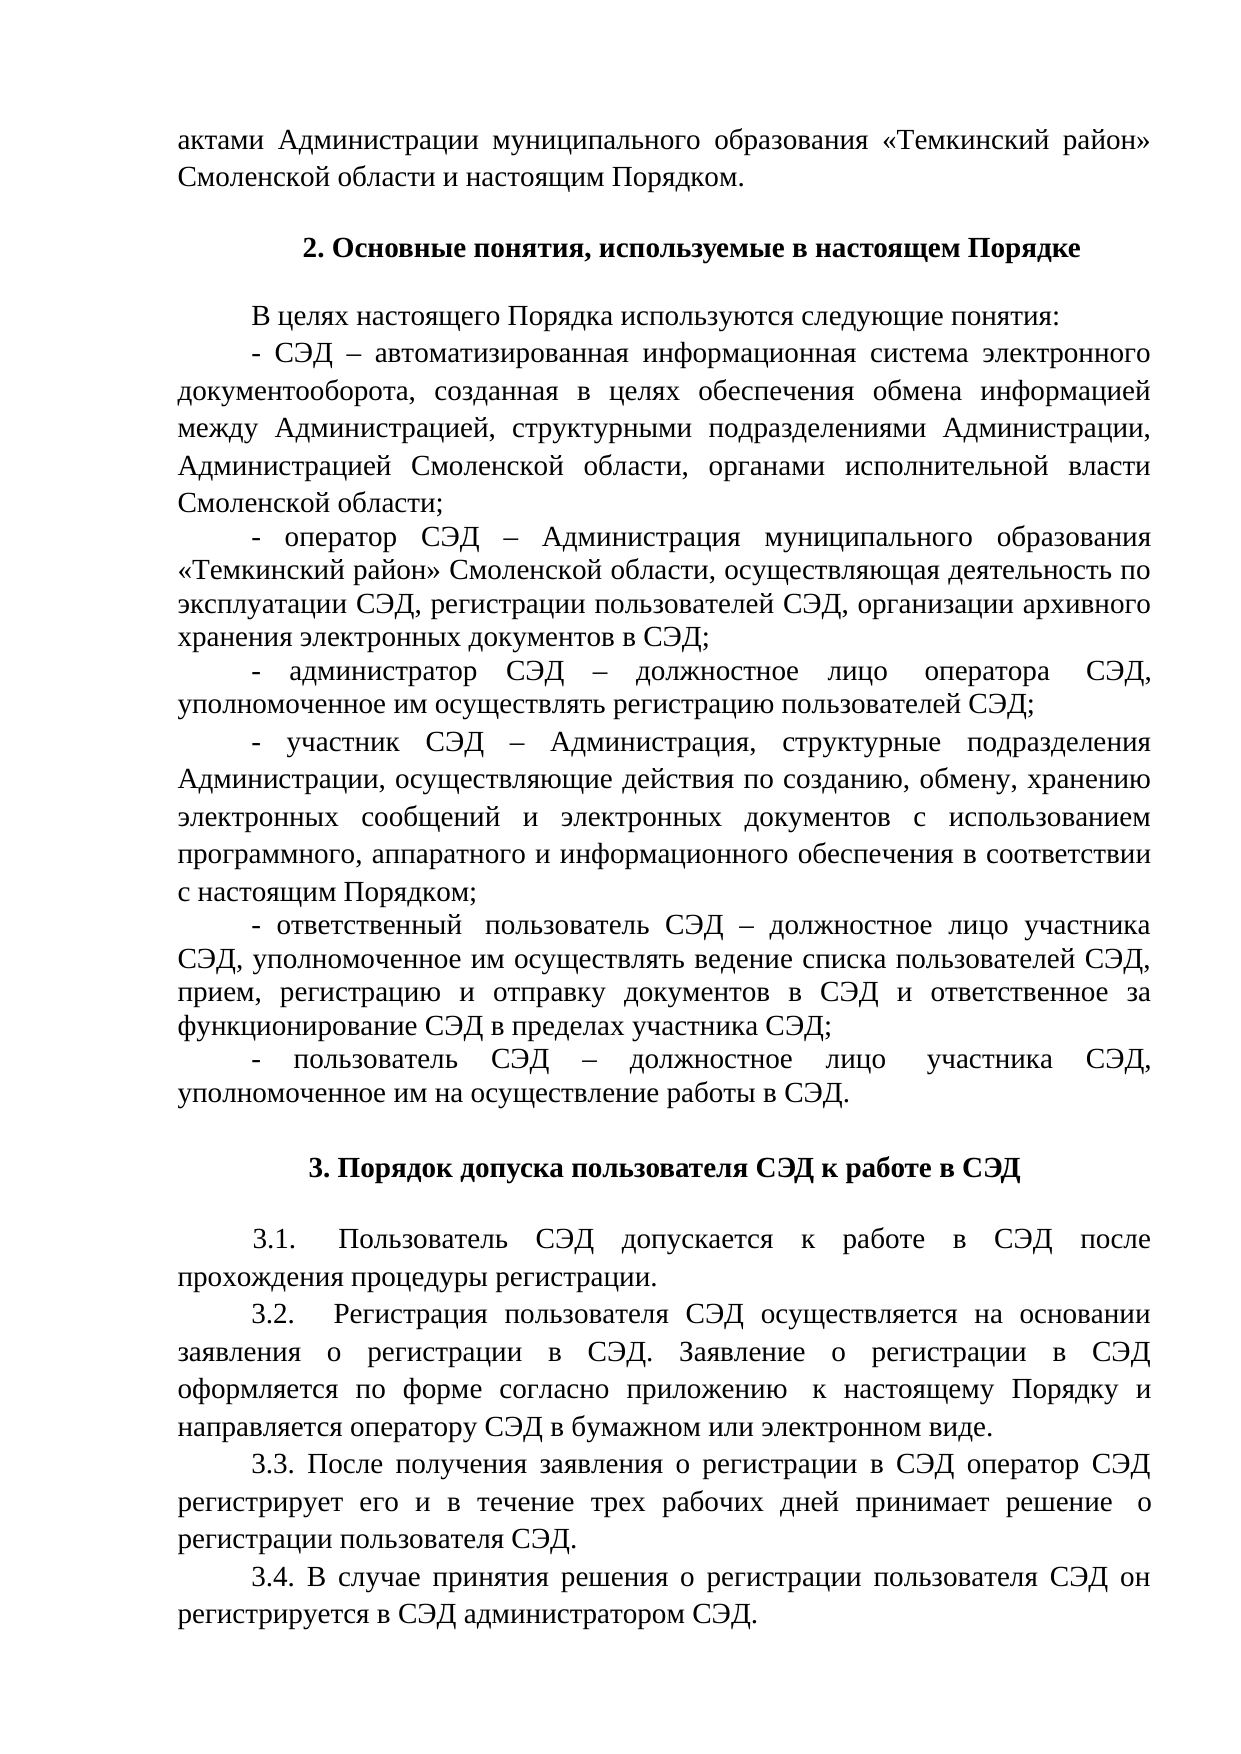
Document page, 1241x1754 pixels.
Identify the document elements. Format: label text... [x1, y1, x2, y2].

text 3. Порядок допуска пользователя СЭД к работе в СЭД [177, 1146, 1152, 1184]
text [177, 118, 1152, 193]
text - ответственный пользователь СЭД – должностное лицо участника СЭД, уполномоченное им осуществлять ведение списка пользователей СЭД, прием, регистрацию и отправку документов в СЭД и ответственное за функционирование СЭД в пределах участника СЭД; [177, 907, 1152, 1042]
text 2. Основные понятия, используемые в настоящем Порядке [177, 231, 1152, 264]
text В целях настоящего Порядка используются следующие понятия: [177, 298, 1152, 331]
text - участник СЭД – Администрация, структурные подразделения Администрации, осуществляющие действия по созданию, обмену, хранению электронных сообщений и электронных документов с использованием программного, аппаратного и информационного обеспечения в соответствии с настоящим Порядком; [177, 720, 1152, 907]
text 3.3. После получения заявления о регистрации в СЭД оператор СЭД регистрирует его и в течение трех рабочих дней принимает решение о регистрации пользователя СЭД. [177, 1442, 1152, 1555]
text - администратор СЭД – должностное лицо оператора СЭД, уполномоченное им осуществлять регистрацию пользователей СЭД; [177, 653, 1152, 720]
text - СЭД – автоматизированная информационная система электронного документооборота, созданная в целях обеспечения обмена информацией между Администрацией, структурными подразделениями Администрации, Администрацией Смоленской области, органами исполнительной власти Смоленской области; [177, 331, 1152, 519]
text - оператор СЭД – Администрация муниципального образования «Темкинский район» Смоленской области, осуществляющая деятельность по эксплуатации СЭД, регистрации пользователей СЭД, организации архивного хранения электронных документов в СЭД; [177, 519, 1152, 653]
text 3.4. В случае принятия решения о регистрации пользователя СЭД он регистрируется в СЭД администратором СЭД. [177, 1555, 1152, 1630]
text 3.1. Пользователь СЭД допускается к работе в СЭД после прохождения процедуры регистрации. [177, 1217, 1152, 1292]
text 3.2. Регистрация пользователя СЭД осуществляется на основании заявления о регистрации в СЭД. Заявление о регистрации в СЭД оформляется по форме согласно приложению к настоящему Порядку и направляется оператору СЭД в бумажном или электронном виде. [177, 1292, 1152, 1442]
text - пользователь СЭД – должностное лицо участника СЭД, уполномоченное им на осуществление работы в СЭД. [177, 1042, 1152, 1109]
